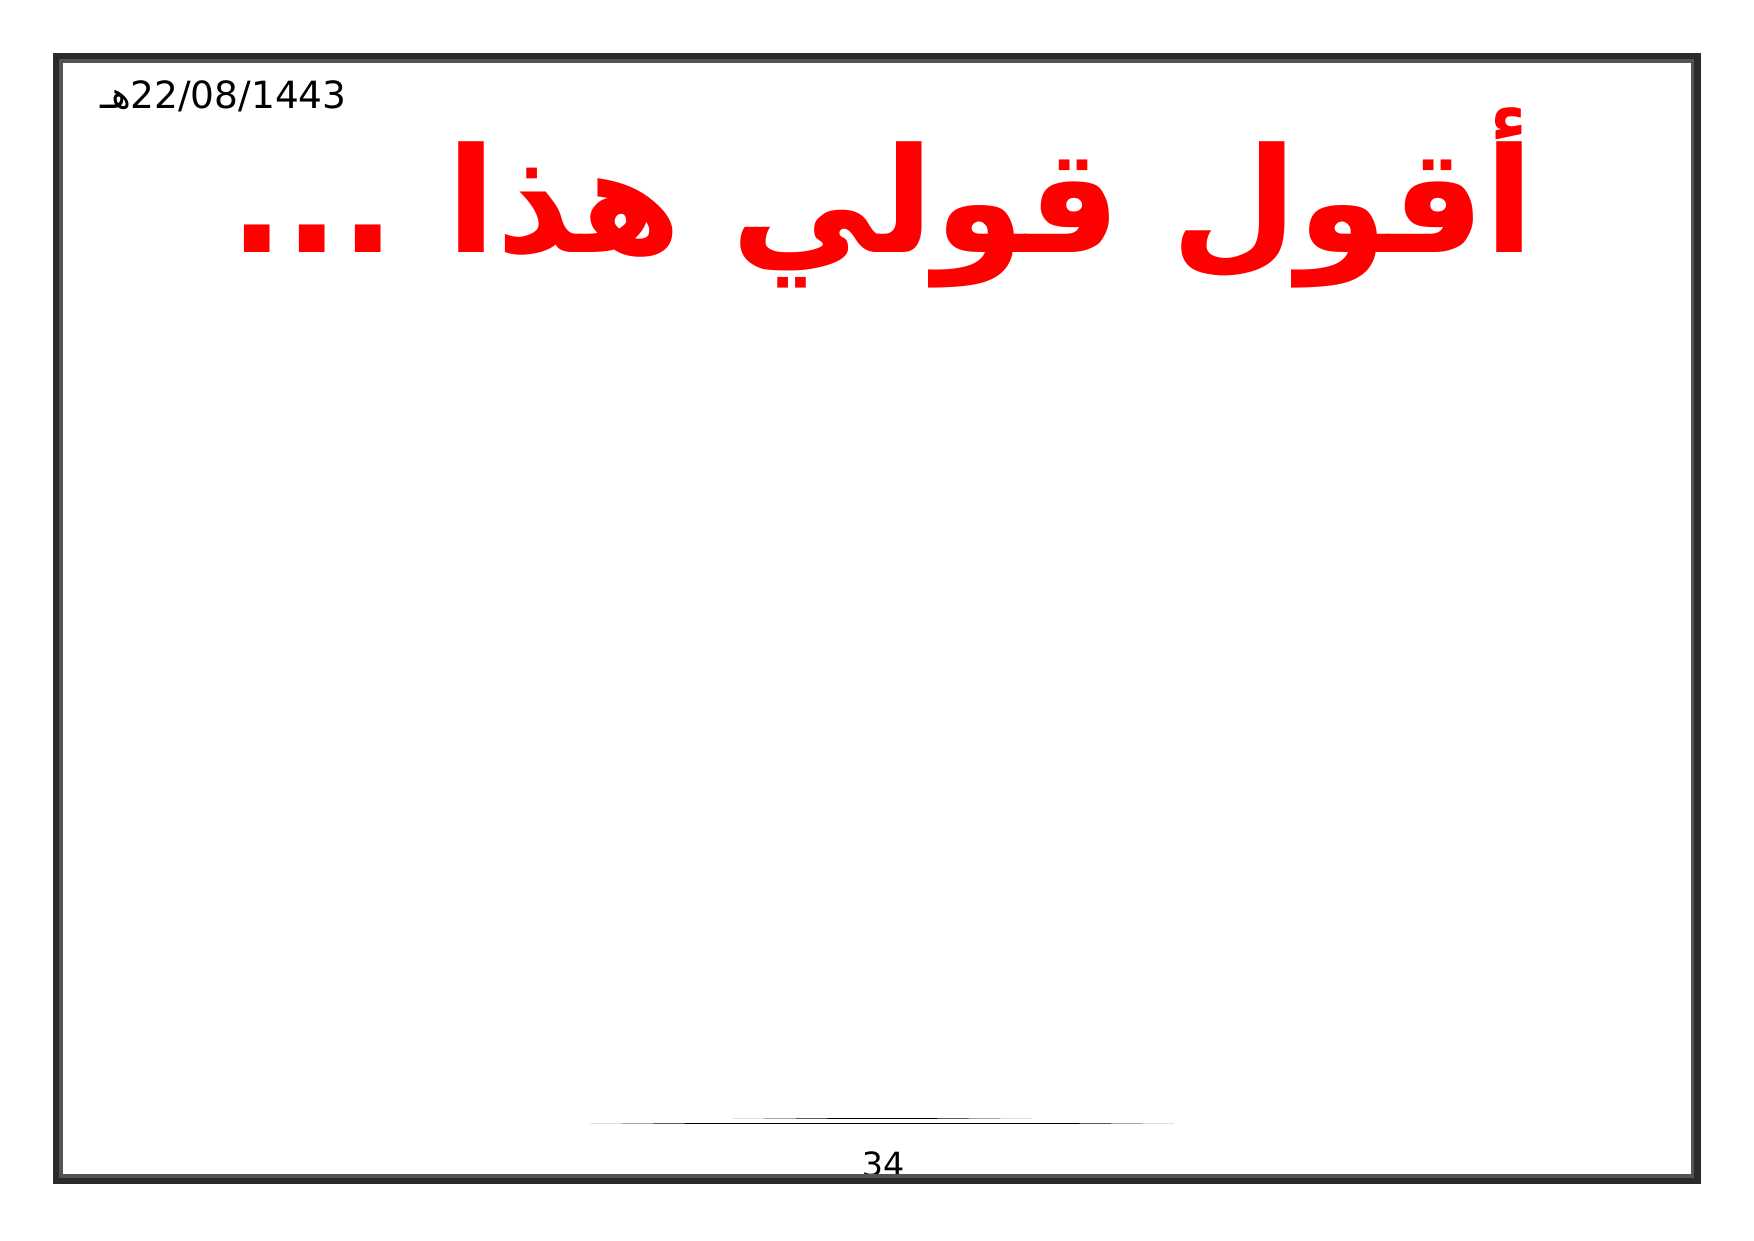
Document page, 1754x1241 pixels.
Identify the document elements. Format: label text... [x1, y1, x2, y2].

text أقول قولي هذا ... [100, 117, 1665, 287]
